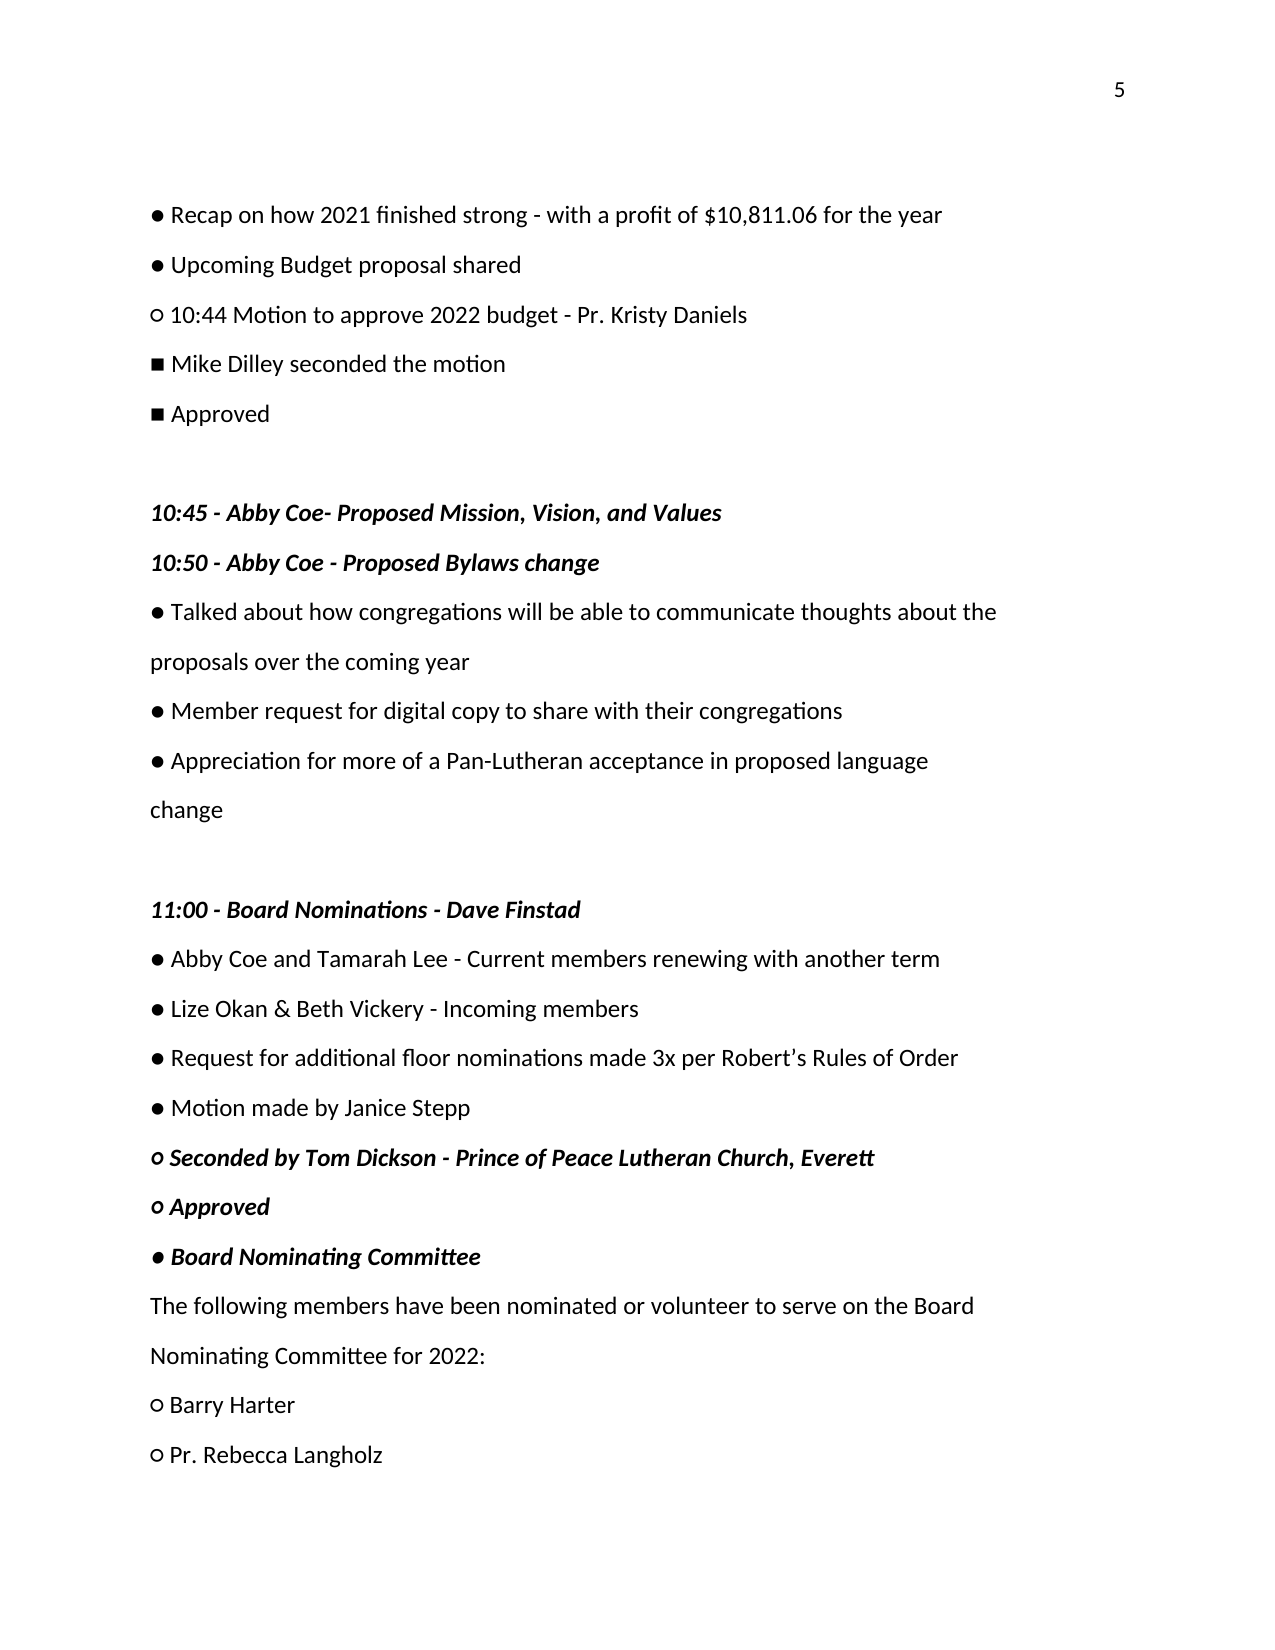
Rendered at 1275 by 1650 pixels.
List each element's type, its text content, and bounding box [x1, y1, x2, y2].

text 10:50 - Abby Coe - Proposed Bylaws change [150, 547, 1125, 577]
text change [150, 794, 1125, 825]
text ● Lize Okan & Beth Vickery - Incoming members [150, 993, 1125, 1023]
text ● Upcoming Budget proposal shared [150, 249, 1125, 280]
text ● Board Nominating Committee [150, 1241, 1125, 1271]
text ● Recap on how 2021 finished strong - with a profit of $10,811.06 for the year [150, 199, 1125, 230]
text The following members have been nominated or volunteer to serve on the Board [150, 1290, 1125, 1321]
text proposals over the coming year [150, 646, 1125, 676]
text ■ Approved [150, 398, 1125, 428]
text ● Appreciation for more of a Pan-Lutheran acceptance in proposed language [150, 745, 1125, 776]
text ○ Seconded by Tom Dickson - Prince of Peace Lutheran Church, Everett [150, 1142, 1125, 1172]
text 10:45 - Abby Coe- Proposed Mission, Vision, and Values [150, 497, 1125, 528]
text ○ Pr. Rebecca Langholz [150, 1439, 1125, 1470]
text 11:00 - Board Nominations - Dave Finstad [150, 894, 1125, 924]
text ○ Approved [150, 1191, 1125, 1222]
text ● Member request for digital copy to share with their congregations [150, 695, 1125, 726]
text ● Motion made by Janice Stepp [150, 1092, 1125, 1123]
text Nominating Committee for 2022: [150, 1340, 1125, 1371]
text ○ 10:44 Motion to approve 2022 budget - Pr. Kristy Daniels [150, 299, 1125, 329]
text ○ Barry Harter [150, 1389, 1125, 1420]
text ● Request for additional floor nominations made 3x per Robert’s Rules of Order [150, 1042, 1125, 1073]
text ■ Mike Dilley seconded the motion [150, 348, 1125, 379]
text ● Talked about how congregations will be able to communicate thoughts about the [150, 596, 1125, 627]
text ● Abby Coe and Tamarah Lee - Current members renewing with another term [150, 943, 1125, 974]
